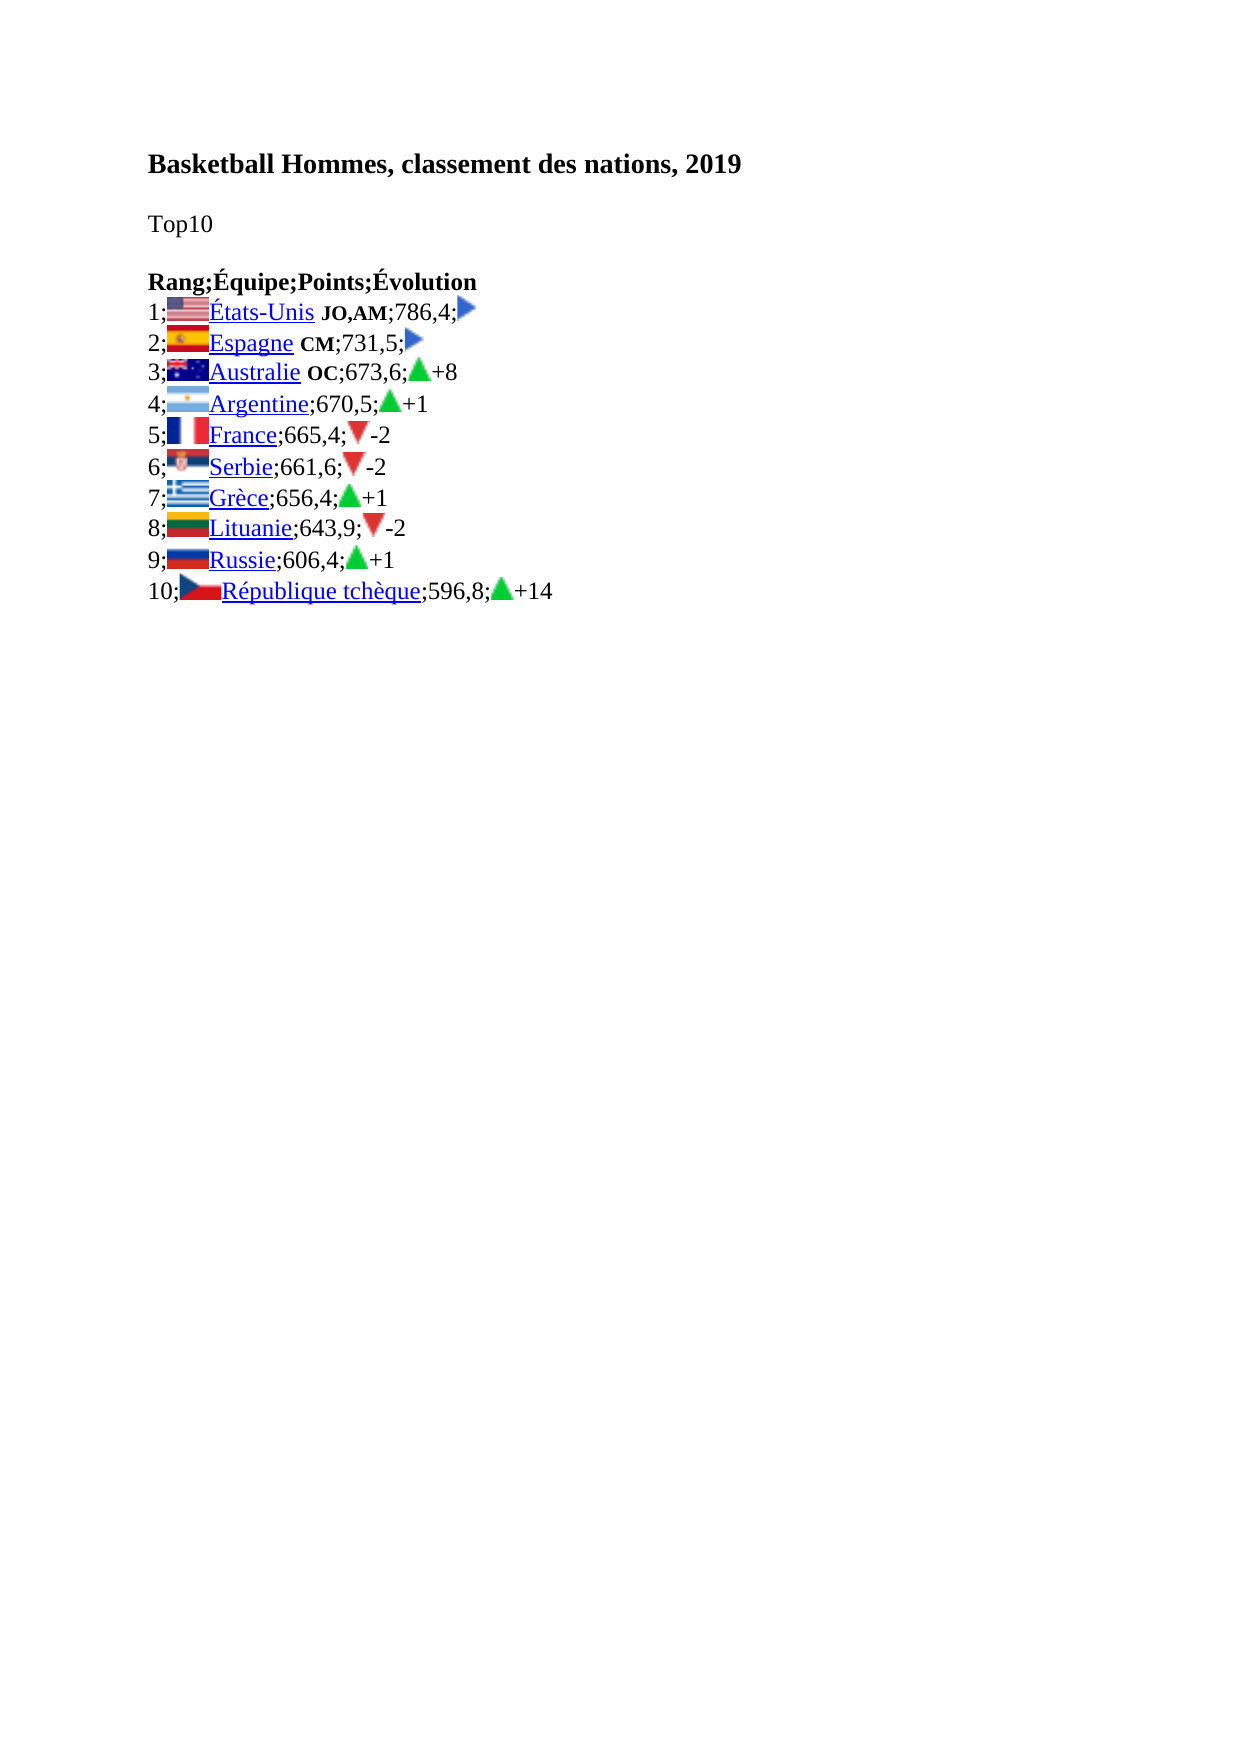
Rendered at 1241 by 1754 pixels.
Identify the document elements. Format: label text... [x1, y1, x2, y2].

text Top10 [148, 209, 1093, 238]
text 10;République tchèque;596,8;+14 [148, 573, 1093, 605]
picture [347, 421, 370, 444]
text 7;Grèce;656,4;+1 [148, 481, 1093, 512]
picture [167, 512, 209, 537]
picture [167, 417, 209, 444]
picture [345, 545, 369, 569]
picture [179, 573, 222, 600]
picture [167, 542, 209, 569]
text 1;États-Unis JO,AM;786,4; [148, 296, 1093, 326]
text 4;Argentine;670,5;+1 [148, 386, 1093, 417]
picture [342, 452, 366, 476]
text 6;Serbie;661,6;-2 [148, 449, 1093, 481]
text 9;Russie;606,4;+1 [148, 542, 1093, 573]
picture [404, 327, 424, 352]
text 2;Espagne CM;731,5; [148, 326, 1093, 357]
picture [167, 449, 209, 476]
picture [379, 389, 402, 412]
picture [408, 357, 431, 381]
text 5;France;665,4;-2 [148, 417, 1093, 449]
picture [167, 386, 209, 412]
picture [167, 297, 209, 321]
text Rang;Équipe;Points;Évolution [148, 267, 1093, 296]
text 8;Lituanie;643,9;-2 [148, 512, 1093, 542]
picture [457, 295, 477, 321]
text Basketball Hommes, classement des nations, 2019 [148, 148, 1093, 180]
text 3;Australie OC;673,6;+8 [148, 357, 1093, 386]
picture [338, 484, 362, 507]
picture [167, 325, 209, 352]
picture [167, 359, 209, 381]
picture [167, 480, 209, 507]
picture [490, 577, 514, 600]
picture [362, 513, 386, 537]
